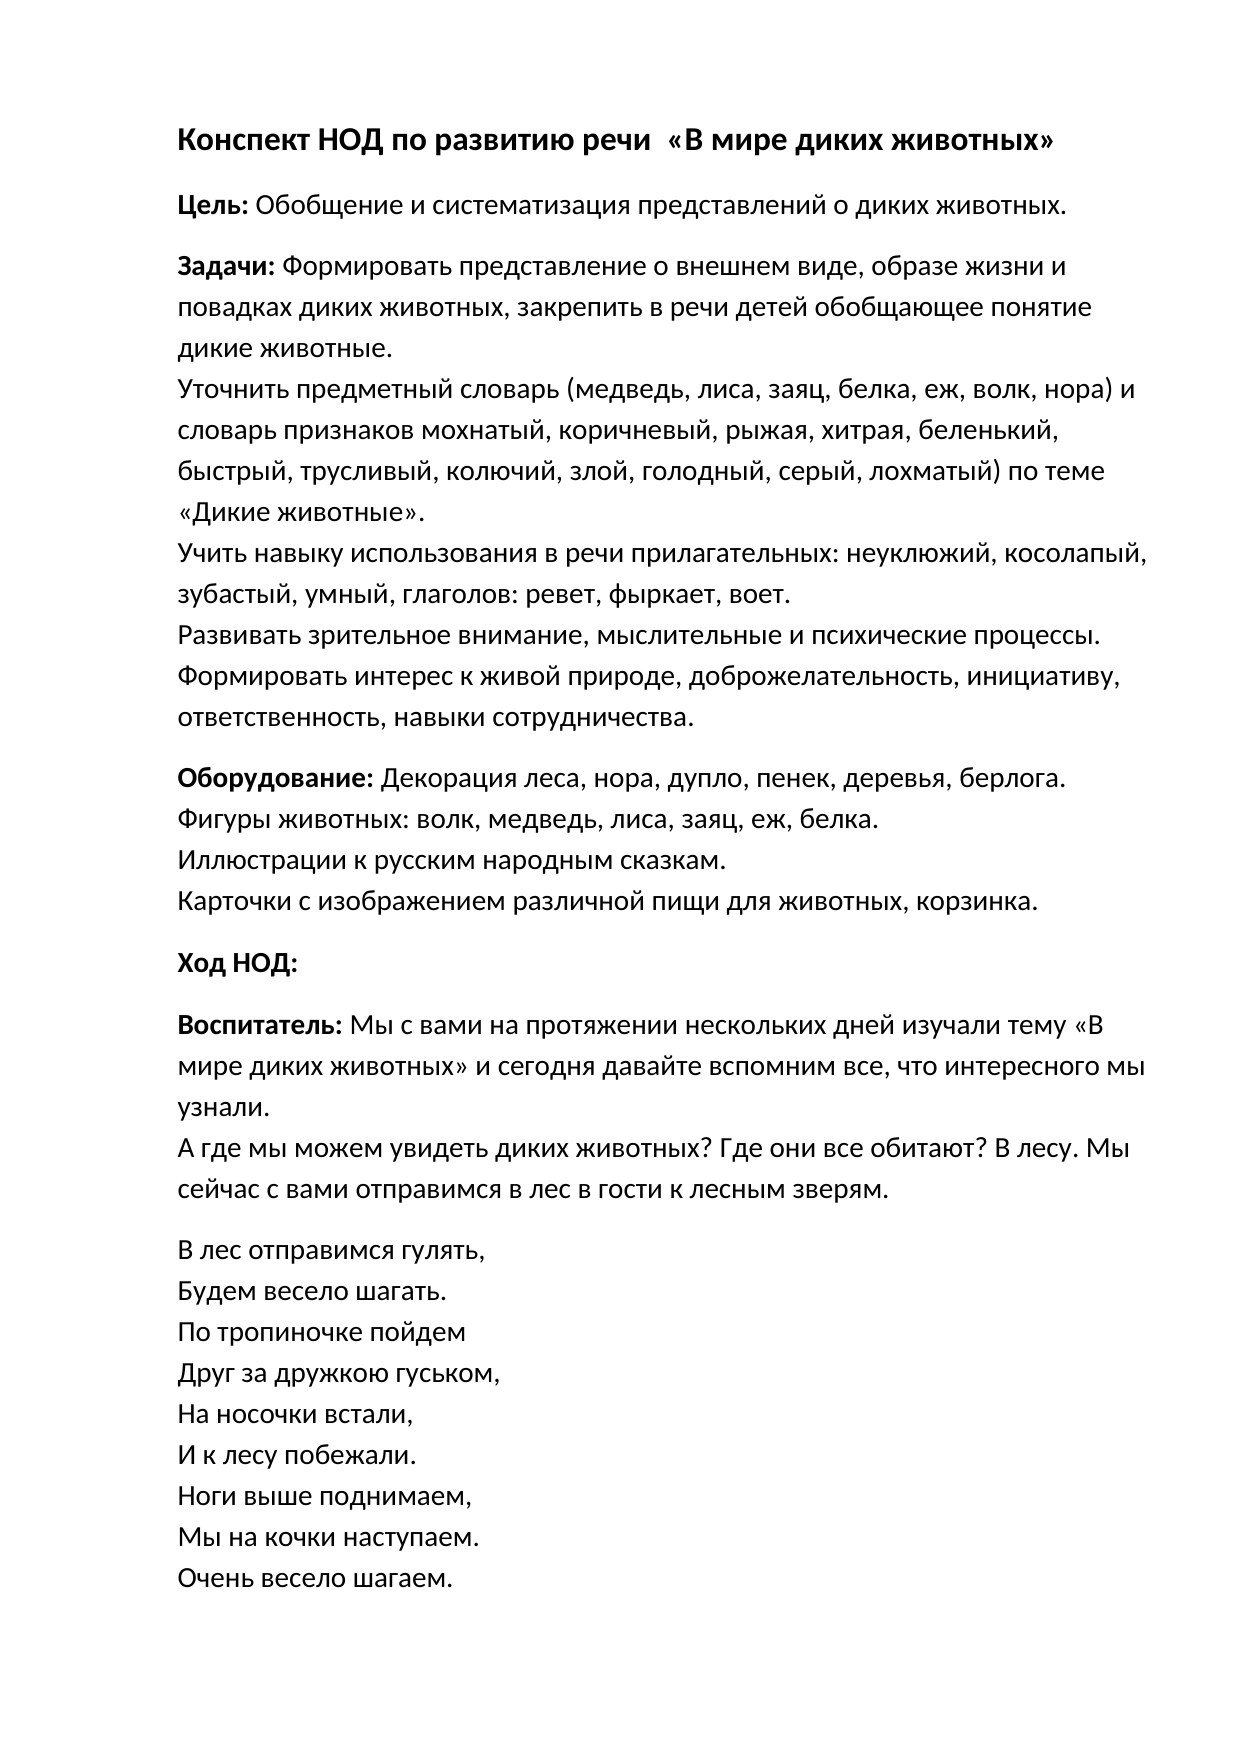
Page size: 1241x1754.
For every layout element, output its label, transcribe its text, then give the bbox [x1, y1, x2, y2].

text Ход НОД: [177, 944, 1152, 980]
text В лес отправимся гулять, Будем весело шагать. По тропиночке пойдем Друг за дружкою гуськом, На носочки встали, И к лесу побежали. Ноги выше поднимаем, Мы на кочки наступаем. Очень весело шагаем. [177, 1231, 1152, 1594]
text Задачи: Формировать представление о внешнем виде, образе жизни и повадках диких животных, закрепить в речи детей обобщающее понятие дикие животные. Уточнить предметный словарь (медведь, лиса, заяц, белка, еж, волк, нора) и словарь признаков мохнатый, коричневый, рыжая, хитрая, беленький, быстрый, трусливый, колючий, злой, голодный, серый, лохматый) по теме «Дикие животные». Учить навыку использования в речи прилагательных: неуклюжий, косолапый, зубастый, умный, глаголов: ревет, фыркает, воет. Развивать зрительное внимание, мыслительные и психические процессы. Формировать интерес к живой природе, доброжелательность, инициативу, ответственность, навыки сотрудничества. [177, 247, 1152, 733]
text Оборудование: Декорация леса, нора, дупло, пенек, деревья, берлога. Фигуры животных: волк, медведь, лиса, заяц, еж, белка. Иллюстрации к русским народным сказкам. Карточки с изображением различной пищи для животных, корзинка. [177, 759, 1152, 918]
text Воспитатель: Мы с вами на протяжении нескольких дней изучали тему «В мире диких животных» и сегодня давайте вспомним все, что интересного мы узнали. А где мы можем увидеть диких животных? Где они все обитают? В лесу. Мы сейчас с вами отправимся в лес в гости к лесным зверям. [177, 1006, 1152, 1205]
text Конспект НОД по развитию речи «В мире диких животных» [177, 118, 1152, 159]
text Цель: Обобщение и систематизация представлений о диких животных. [177, 186, 1152, 221]
